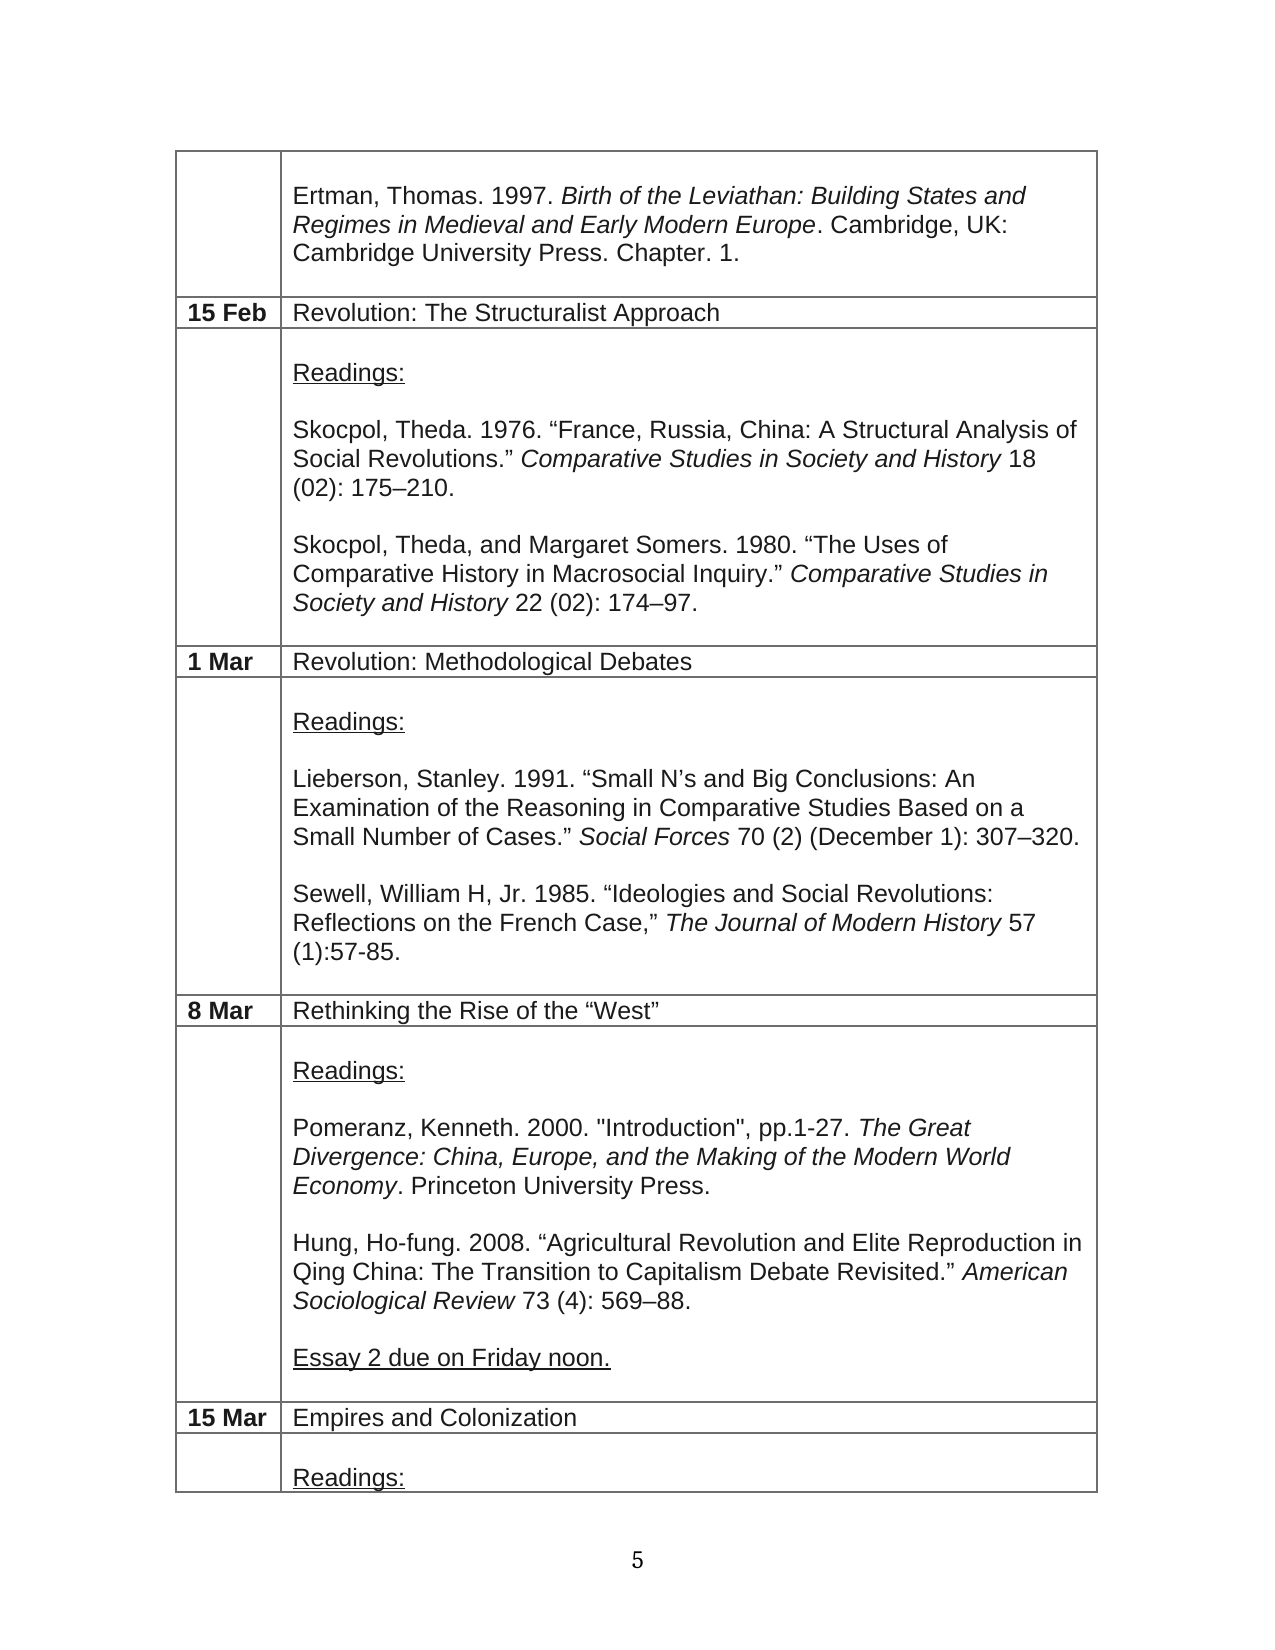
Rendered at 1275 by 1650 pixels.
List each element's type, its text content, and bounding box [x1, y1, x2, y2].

table_cell 1 Mar [177, 647, 280, 676]
table_cell Readings: Lieberson, Stanley. 1991. “Small N’s and Big Conclusions: An Examination of the Reasoning in Comparative Studies Based on a Small Number of Cases.” Social Forces 70 (2) (December 1): 307–320. Sewell, William H, Jr. 1985. “Ideologies and Social Revolutions: Reflections on the French Case,” The Journal of Modern History 57 (1):57-85. [282, 678, 1096, 994]
table_cell [177, 1027, 280, 1401]
table_cell Revolution: The Structuralist Approach [282, 298, 1096, 327]
table_cell 8 Mar [177, 996, 280, 1025]
table_cell Empires and Colonization [282, 1403, 1096, 1432]
table_cell 15 Mar [177, 1403, 280, 1432]
table_cell 15 Feb [177, 298, 280, 327]
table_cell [282, 152, 1096, 296]
table_cell [177, 678, 280, 994]
table_cell Rethinking the Rise of the “West” [282, 996, 1096, 1025]
table_cell Revolution: Methodological Debates [282, 647, 1096, 676]
table_cell Readings: Skocpol, Theda. 1976. “France, Russia, China: A Structural Analysis of Social Revolutions.” Comparative Studies in Society and History 18 (02): 175–210. Skocpol, Theda, and Margaret Somers. 1980. “The Uses of Comparative History in Macrosocial Inquiry.” Comparative Studies in Society and History 22 (02): 174–97. [282, 329, 1096, 645]
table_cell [282, 1434, 1096, 1491]
table_cell [177, 1434, 280, 1491]
table_cell Readings: Pomeranz, Kenneth. 2000. "Introduction", pp.1-27. The Great Divergence: China, Europe, and the Making of the Modern World Economy. Princeton University Press. Hung, Ho-fung. 2008. “Agricultural Revolution and Elite Reproduction in Qing China: The Transition to Capitalism Debate Revisited.” American Sociological Review 73 (4): 569–88. Essay 2 due on Friday noon. [282, 1027, 1096, 1401]
table_cell [177, 152, 280, 296]
table_cell [177, 329, 280, 645]
